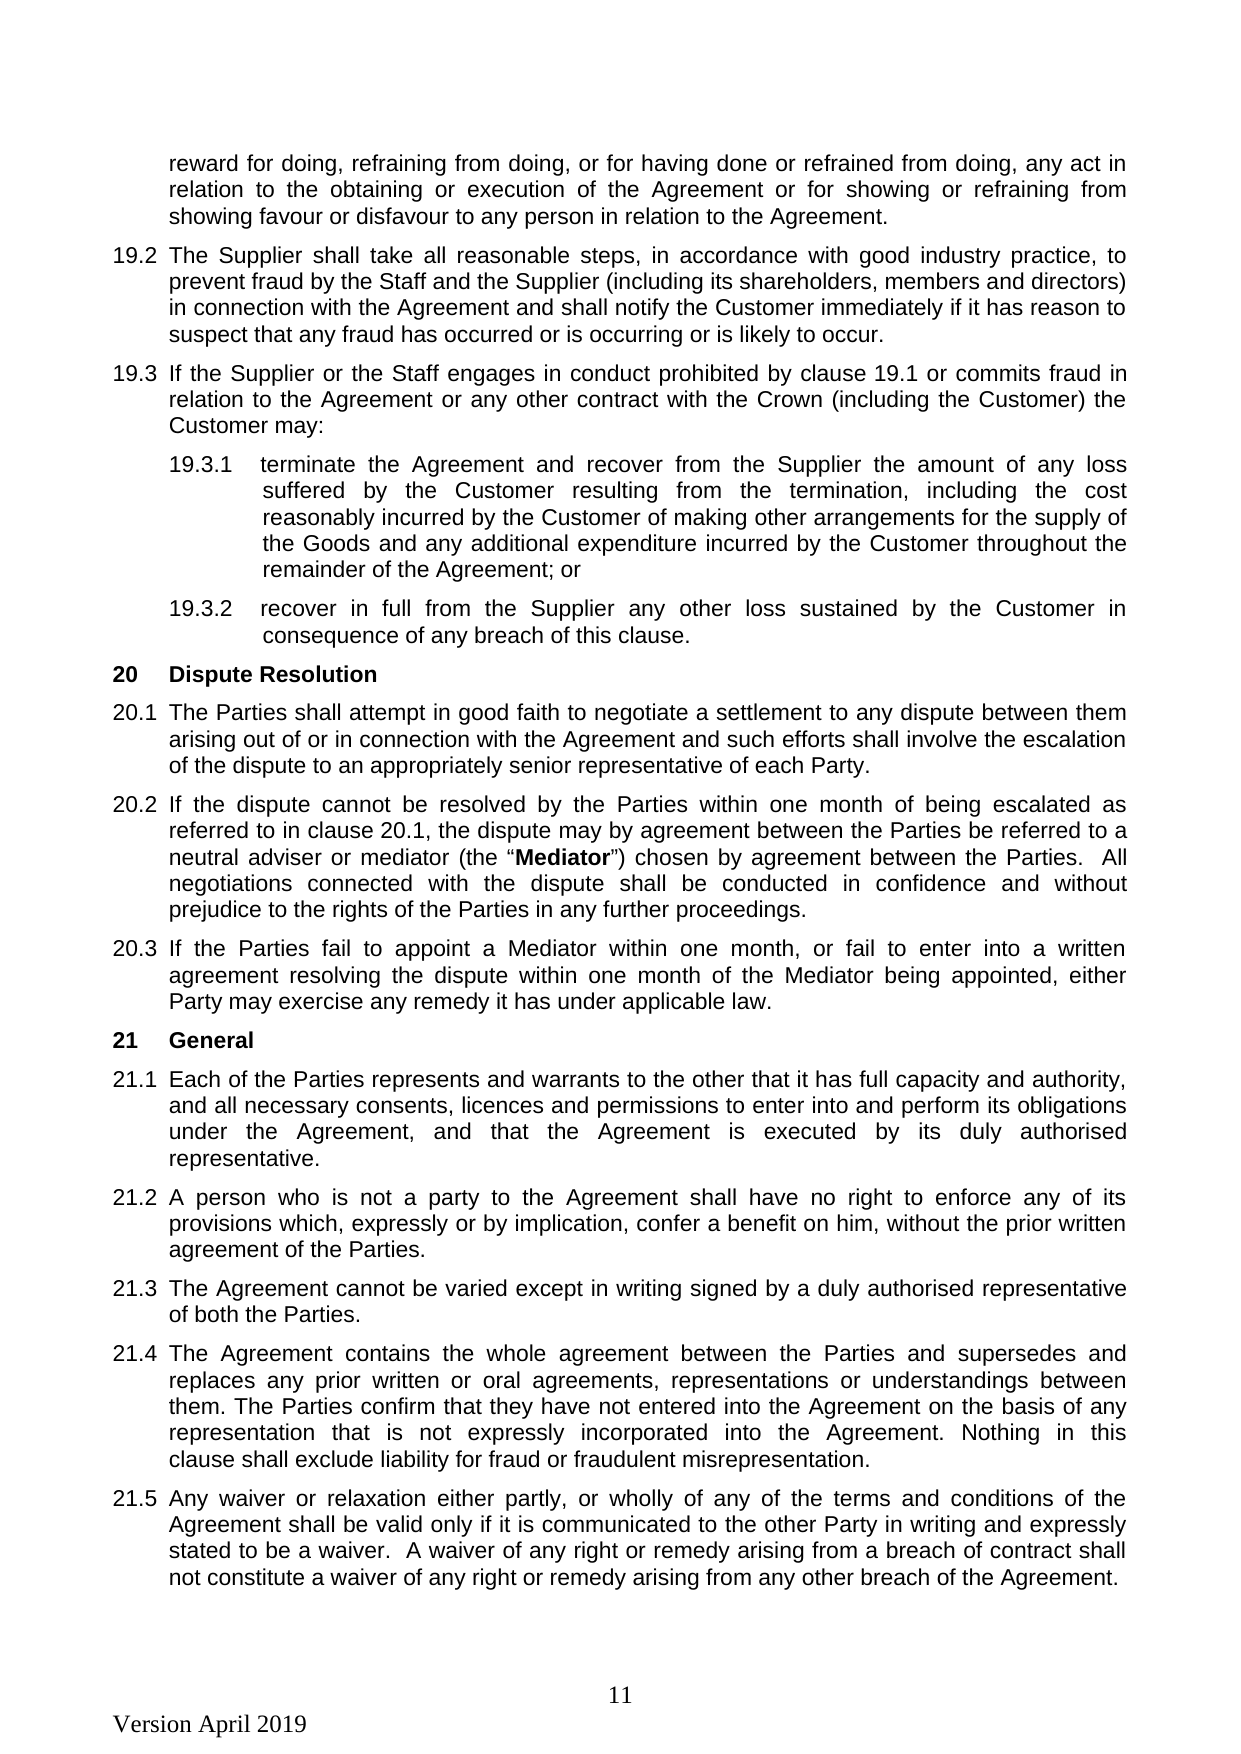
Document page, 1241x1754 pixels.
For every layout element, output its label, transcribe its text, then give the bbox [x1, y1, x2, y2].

subtitle If the Parties fail to appoint a Mediator within one month, or fail to enter into a written agreement resolving the dispute within one month of the Mediator being appointed, either Party may exercise any remedy it has under applicable law. [112, 935, 1128, 1014]
subtitle The Agreement cannot be varied except in writing signed by a duly authorised representative of both the Parties. [112, 1275, 1128, 1328]
subtitle The Supplier shall take all reasonable steps, in accordance with good industry practice, to prevent fraud by the Staff and the Supplier (including its shareholders, members and directors) in connection with the Agreement and shall notify the Customer immediately if it has reason to suspect that any fraud has occurred or is occurring or is likely to occur. [112, 242, 1128, 347]
text terminate the Agreement and recover from the Supplier the amount of any loss suffered by the Customer resulting from the termination, including the cost reasonably incurred by the Customer of making other arrangements for the supply of the Goods and any additional expenditure incurred by the Customer throughout the remainder of the Agreement; or [169, 451, 1128, 583]
subtitle Any waiver or relaxation either partly, or wholly of any of the terms and conditions of the Agreement shall be valid only if it is communicated to the other Party in writing and expressly stated to be a waiver. A waiver of any right or remedy arising from a breach of contract shall not constitute a waiver of any right or remedy arising from any other breach of the Agreement. [112, 1484, 1128, 1590]
subtitle Dispute Resolution [112, 661, 1128, 687]
subtitle General [112, 1027, 1128, 1053]
subtitle The Agreement contains the whole agreement between the Parties and supersedes and replaces any prior written or oral agreements, representations or understandings between them. The Parties confirm that they have not entered into the Agreement on the basis of any representation that is not expressly incorporated into the Agreement. Nothing in this clause shall exclude liability for fraud or fraudulent misrepresentation. [112, 1340, 1128, 1472]
subtitle Each of the Parties represents and warrants to the other that it has full capacity and authority, and all necessary consents, licences and permissions to enter into and perform its obligations under the Agreement, and that the Agreement is executed by its duly authorised representative. [112, 1066, 1128, 1171]
subtitle If the Supplier or the Staff engages in conduct prohibited by clause 19.1 or commits fraud in relation to the Agreement or any other contract with the Crown (including the Customer) the Customer may: [112, 359, 1128, 438]
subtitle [112, 150, 1128, 229]
subtitle A person who is not a party to the Agreement shall have no right to enforce any of its provisions which, expressly or by implication, confer a benefit on him, without the prior written agreement of the Parties. [112, 1183, 1128, 1263]
subtitle If the dispute cannot be resolved by the Parties within one month of being escalated as referred to in clause 20.1, the dispute may by agreement between the Parties be referred to a neutral adviser or mediator (the “Mediator”) chosen by agreement between the Parties. All negotiations connected with the dispute shall be conducted in confidence and without prejudice to the rights of the Parties in any further proceedings. [112, 791, 1128, 923]
text recover in full from the Supplier any other loss sustained by the Customer in consequence of any breach of this clause. [169, 595, 1128, 648]
subtitle The Parties shall attempt in good faith to negotiate a settlement to any dispute between them arising out of or in connection with the Agreement and such efforts shall involve the escalation of the dispute to an appropriately senior representative of each Party. [112, 699, 1128, 778]
